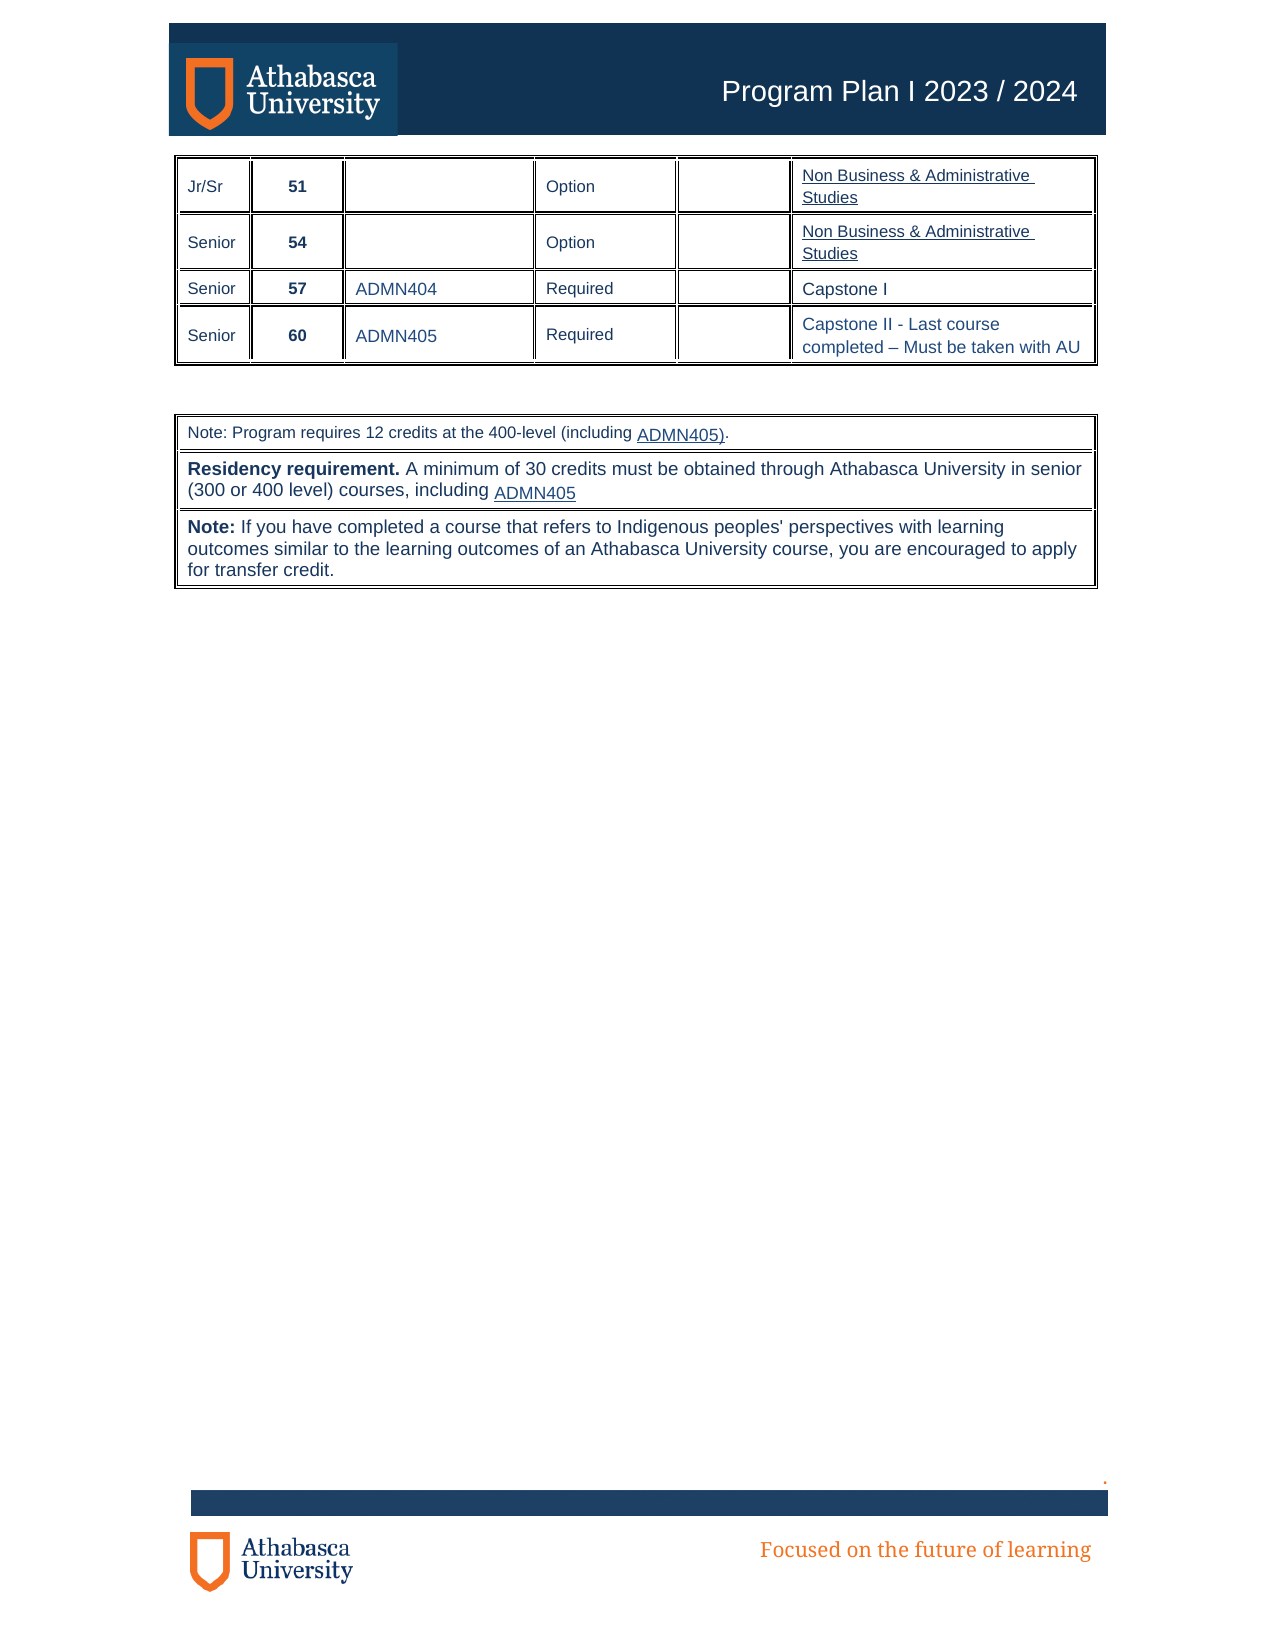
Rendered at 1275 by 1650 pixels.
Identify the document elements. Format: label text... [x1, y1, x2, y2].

table_cell Residency requirement. A minimum of 30 credits must be obtained through Athabasca University in senior (300 or 400 level) courses, including ADMN405 [176, 449, 1096, 508]
table_cell [344, 156, 534, 211]
table_cell Non Business & Administrative Studies [791, 158, 1094, 211]
table_cell Required [535, 303, 677, 362]
table_cell Senior [178, 268, 249, 303]
table_cell 54 [253, 215, 342, 267]
table_cell [677, 306, 791, 362]
table_cell Option [535, 156, 677, 211]
table_cell [677, 158, 791, 211]
picture [191, 1490, 1108, 1516]
picture [187, 1527, 357, 1596]
table_cell 60 [251, 307, 344, 362]
table_cell Jr/Sr [176, 156, 251, 211]
table_cell Option [536, 215, 675, 267]
table_cell Non Business & Administrative Studies [793, 211, 1095, 267]
picture [168, 43, 398, 136]
table_cell Required [536, 271, 675, 303]
table_cell [346, 215, 533, 267]
table_cell [679, 271, 789, 303]
table_cell [679, 215, 789, 267]
table_cell 51 [251, 159, 344, 211]
table_cell ADMN404 [346, 271, 533, 303]
table_cell Capstone I [793, 268, 1095, 303]
table_cell 57 [253, 271, 342, 303]
table_cell Capstone II - Last course completed – Must be taken with AU [791, 303, 1096, 362]
table_cell ADMN405 [344, 303, 534, 362]
table_cell Note: If you have completed a course that refers to Indigenous peoples' perspectives with learning outcomes similar to the learning outcomes of an Athabasca University course, you are encouraged to apply for transfer credit. [178, 508, 1095, 585]
table_header Note: Program requires 12 credits at the 400-level (including ADMN405). [178, 417, 1094, 449]
table_cell Senior [176, 303, 251, 362]
table_cell Senior [178, 211, 249, 267]
